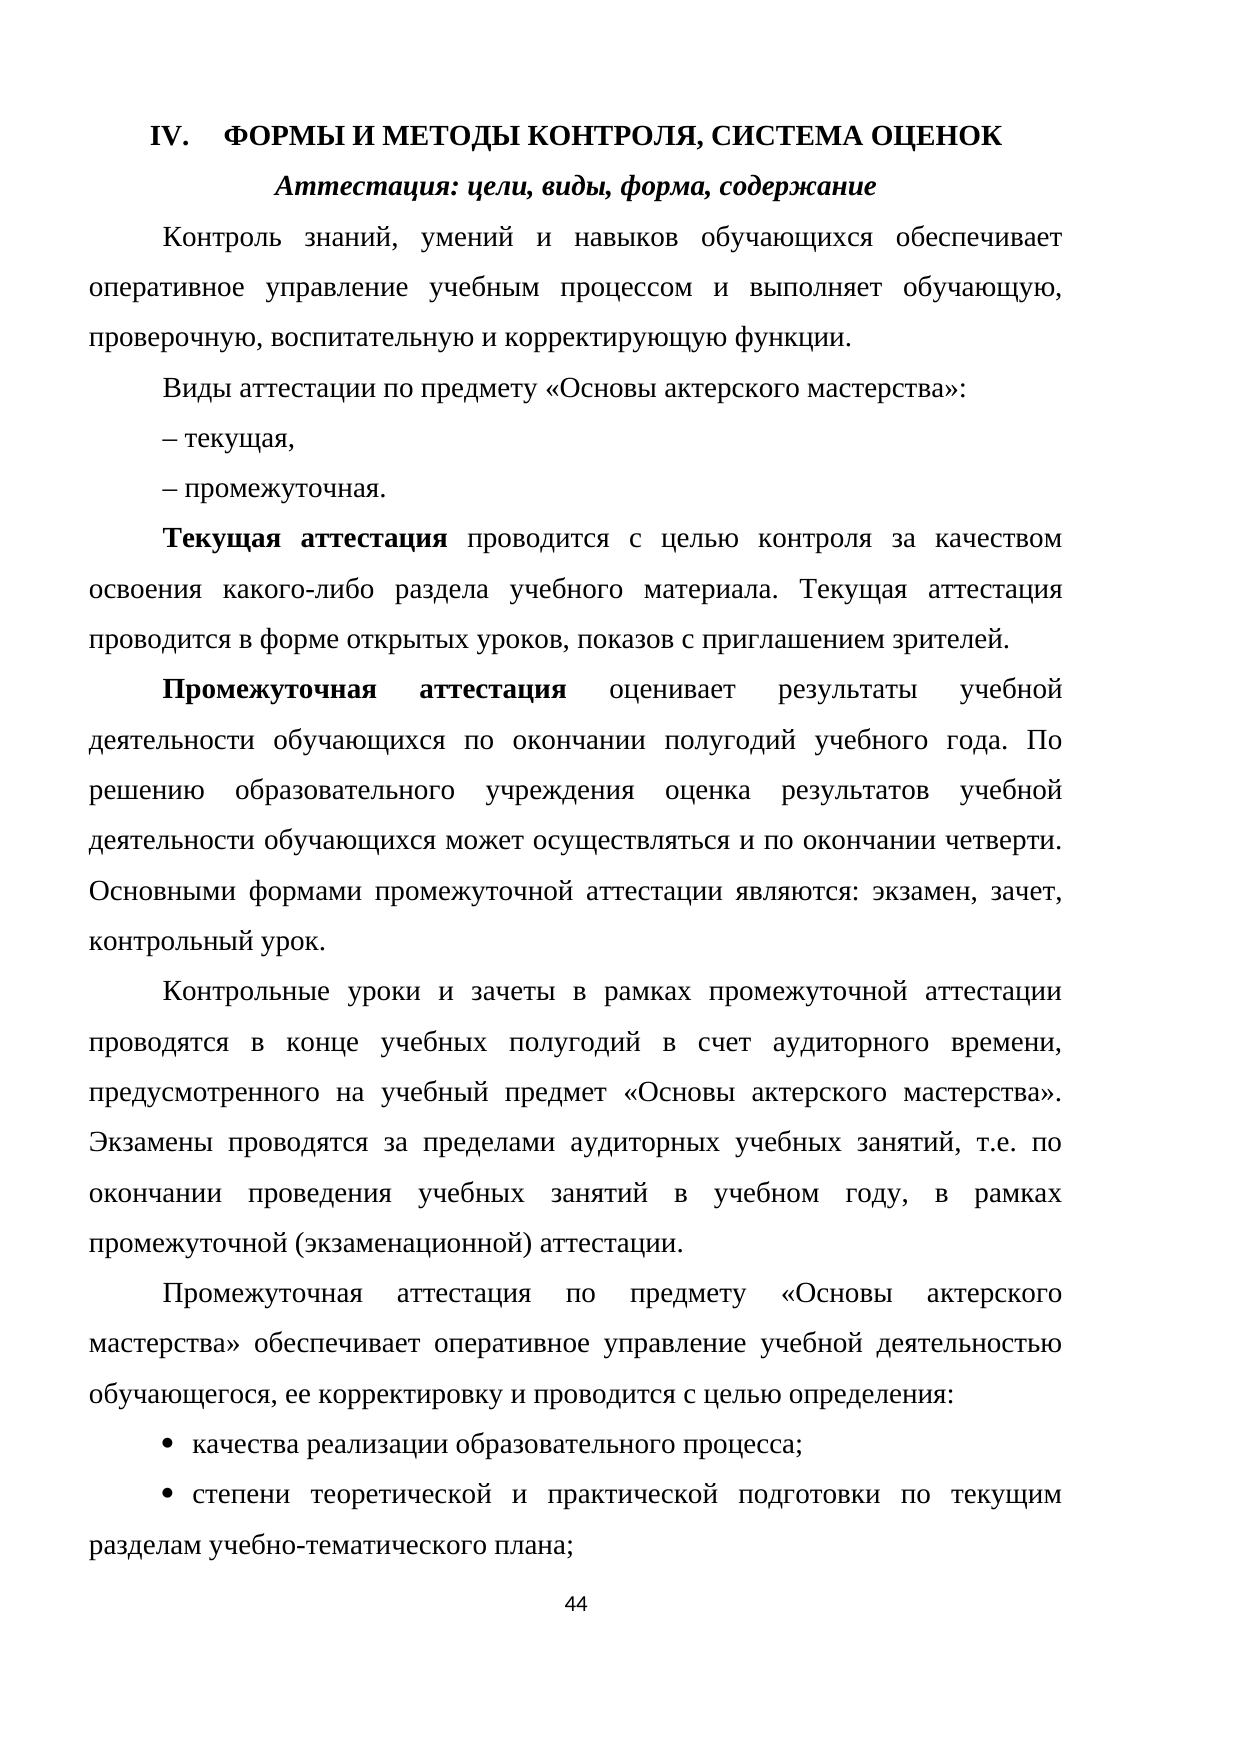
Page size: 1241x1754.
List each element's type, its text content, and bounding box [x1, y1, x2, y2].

text – текущая, [89, 420, 1063, 453]
list качества реализации образовательного процесса; [89, 1426, 1063, 1460]
text Контрольные уроки и зачеты в рамках промежуточной аттестации проводятся в конце учебных полугодий в счет аудиторного времени, предусмотренного на учебный предмет «Основы актерского мастерства». Экзамены проводятся за пределами аудиторных учебных занятий, т.е. по окончании проведения учебных занятий в учебном году, в рамках промежуточной (экзаменационной) аттестации. [89, 973, 1063, 1258]
list ФОРМЫ И МЕТОДЫ КОНТРОЛЯ, СИСТЕМА ОЦЕНОК [89, 118, 1063, 152]
list Аттестация: цели, виды, форма, содержание [89, 168, 1063, 202]
text Промежуточная аттестация оценивает результаты учебной деятельности обучающихся по окончании полугодий учебного года. По решению образовательного учреждения оценка результатов учебной деятельности обучающихся может осуществляться и по окончании четверти. Основными формами промежуточной аттестации являются: экзамен, зачет, контрольный урок. [89, 672, 1063, 957]
text Контроль знаний, умений и навыков обучающихся обеспечивает оперативное управление учебным процессом и выполняет обучающую, проверочную, воспитательную и корректирующую функции. [89, 219, 1063, 353]
text – промежуточная. [89, 470, 1063, 504]
text Текущая аттестация проводится с целью контроля за качеством освоения какого-либо раздела учебного материала. Текущая аттестация проводится в форме открытых уроков, показов с приглашением зрителей. [89, 521, 1063, 655]
list степени теоретической и практической подготовки по текущим разделам учебно-тематического плана; [89, 1477, 1063, 1561]
text Виды аттестации по предмету «Основы актерского мастерства»: [89, 370, 1063, 403]
text Промежуточная аттестация по предмету «Основы актерского мастерства» обеспечивает оперативное управление учебной деятельностью обучающегося, ее корректировку и проводится с целью определения: [89, 1275, 1063, 1409]
